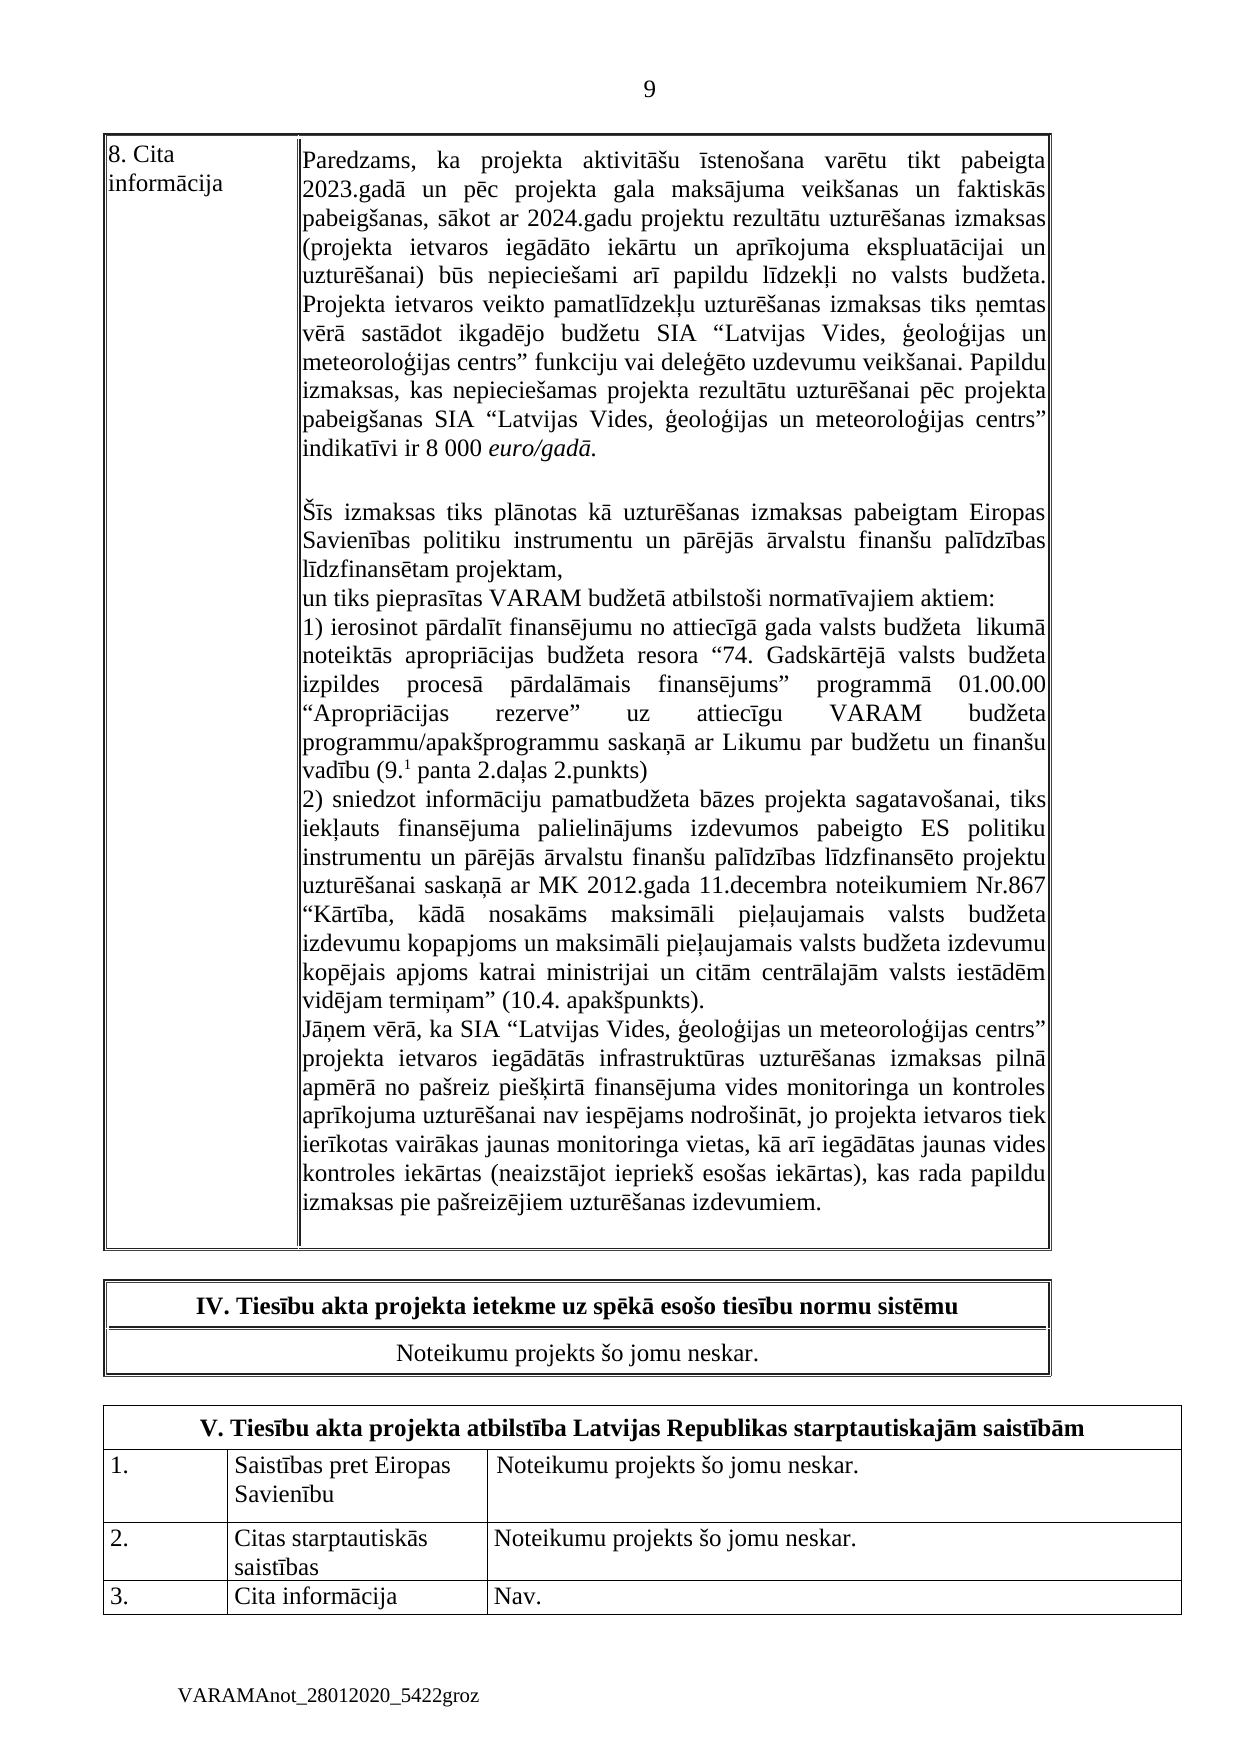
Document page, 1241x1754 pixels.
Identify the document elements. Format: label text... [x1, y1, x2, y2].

table_cell Cita informācija [228, 1581, 487, 1614]
table_header IV. Tiesību akta projekta ietekme uz spēkā esošo tiesību normu sistēmu [107, 1283, 1048, 1326]
table_cell Saistības pret Eiropas Savienību [228, 1450, 487, 1522]
table_cell Citas starptautiskās saistības [228, 1523, 487, 1580]
table_cell Noteikumu projekts šo jomu neskar. [488, 1450, 1181, 1522]
table_cell Paredzams, ka projekta aktivitāšu īstenošana varētu tikt pabeigta 2023.gadā un pēc projekta gala maksājuma veikšanas un faktiskās pabeigšanas, sākot ar 2024.gadu projektu rezultātu uzturēšanas izmaksas (projekta ietvaros iegādāto iekārtu un aprīkojuma ekspluatācijai un uzturēšanai) būs nepieciešami arī papildu līdzekļi no valsts budžeta. Projekta ietvaros veikto pamatlīdzekļu uzturēšanas izmaksas tiks ņemtas vērā sastādot ikgadējo budžetu SIA “Latvijas Vides, ģeoloģijas un meteoroloģijas centrs” funkciju vai deleģēto uzdevumu veikšanai. Papildu izmaksas, kas nepieciešamas projekta rezultātu uzturēšanai pēc projekta pabeigšanas SIA “Latvijas Vides, ģeoloģijas un meteoroloģijas centrs” indikatīvi ir 8 000 euro/gadā. Šīs izmaksas tiks plānotas kā uzturēšanas izmaksas pabeigtam Eiropas Savienības politiku instrumentu un pārējās ārvalstu finanšu palīdzības līdzfinansētam projektam, un tiks pieprasītas VARAM budžetā atbilstoši normatīvajiem aktiem: 1) ierosinot pārdalīt finansējumu no attiecīgā gada valsts budžeta likumā noteiktās apropriācijas budžeta resora “74. Gadskārtējā valsts budžeta izpildes procesā pārdalāmais finansējums” programmā 01.00.00 “Apropriācijas rezerve” uz attiecīgu VARAM budžeta programmu/apakšprogrammu saskaņā ar Likumu par budžetu un finanšu vadību (9.1 panta 2.daļas 2.punkts) 2) sniedzot informāciju pamatbudžeta bāzes projekta sagatavošanai, tiks iekļauts finansējuma palielinājums izdevumos pabeigto ES politiku instrumentu un pārējās ārvalstu finanšu palīdzības līdzfinansēto projektu uzturēšanai saskaņā ar MK 2012.gada 11.decembra noteikumiem Nr.867 “Kārtība, kādā nosakāms maksimāli pieļaujamais valsts budžeta izdevumu kopapjoms un maksimāli pieļaujamais valsts budžeta izdevumu kopējais apjoms katrai ministrijai un citām centrālajām valsts iestādēm vidējam termiņam” (10.4. apakšpunkts). Jāņem vērā, ka SIA “Latvijas Vides, ģeoloģijas un meteoroloģijas centrs” projekta ietvaros iegādātās infrastruktūras uzturēšanas izmaksas pilnā apmērā no pašreiz piešķirtā finansējuma vides monitoringa un kontroles aprīkojuma uzturēšanai nav iespējams nodrošināt, jo projekta ietvaros tiek ierīkotas vairākas jaunas monitoringa vietas, kā arī iegādātas jaunas vides kontroles iekārtas (neaizstājot iepriekš esošas iekārtas), kas rada papildu izmaksas pie pašreizējiem uzturēšanas izdevumiem. [299, 136, 1048, 1247]
table_cell Noteikumu projekts šo jomu neskar. [488, 1523, 1181, 1580]
table_cell Noteikumu projekts šo jomu neskar. [107, 1326, 1049, 1373]
table_cell 1. [104, 1450, 227, 1522]
table_cell 8. Cita informācija [107, 135, 299, 1247]
table_cell Nav. [488, 1581, 1181, 1614]
table_cell 2. [104, 1523, 227, 1580]
table_header V. Tiesību akta projekta atbilstība Latvijas Republikas starptautiskajām saistībām [104, 1406, 1181, 1449]
table_cell 3. [104, 1581, 227, 1614]
